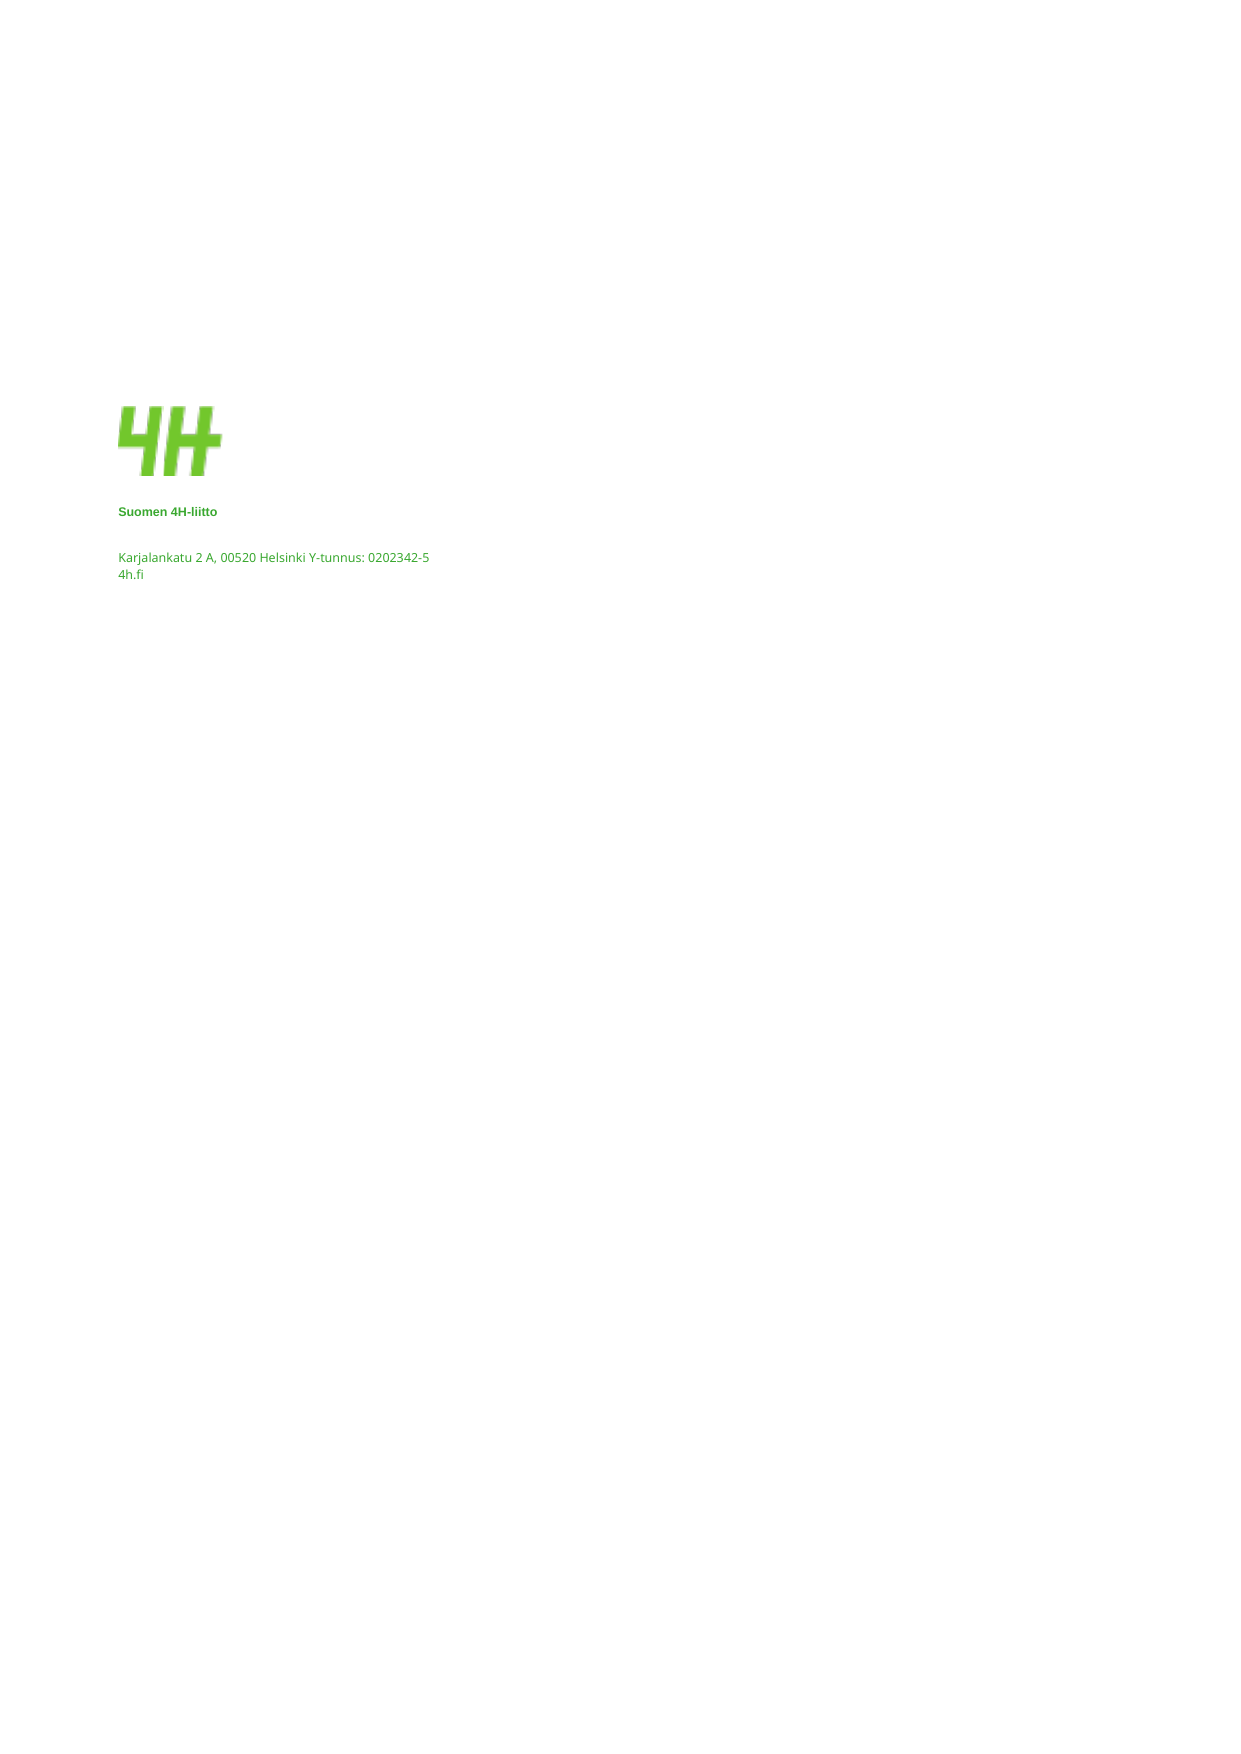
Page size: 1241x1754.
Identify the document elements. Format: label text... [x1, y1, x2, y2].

text Karjalankatu 2 A, 00520 Helsinki Y-tunnus: 0202342-5 4h.fi [118, 549, 1122, 583]
picture [118, 406, 223, 476]
text Suomen 4H-liitto [118, 505, 1122, 519]
